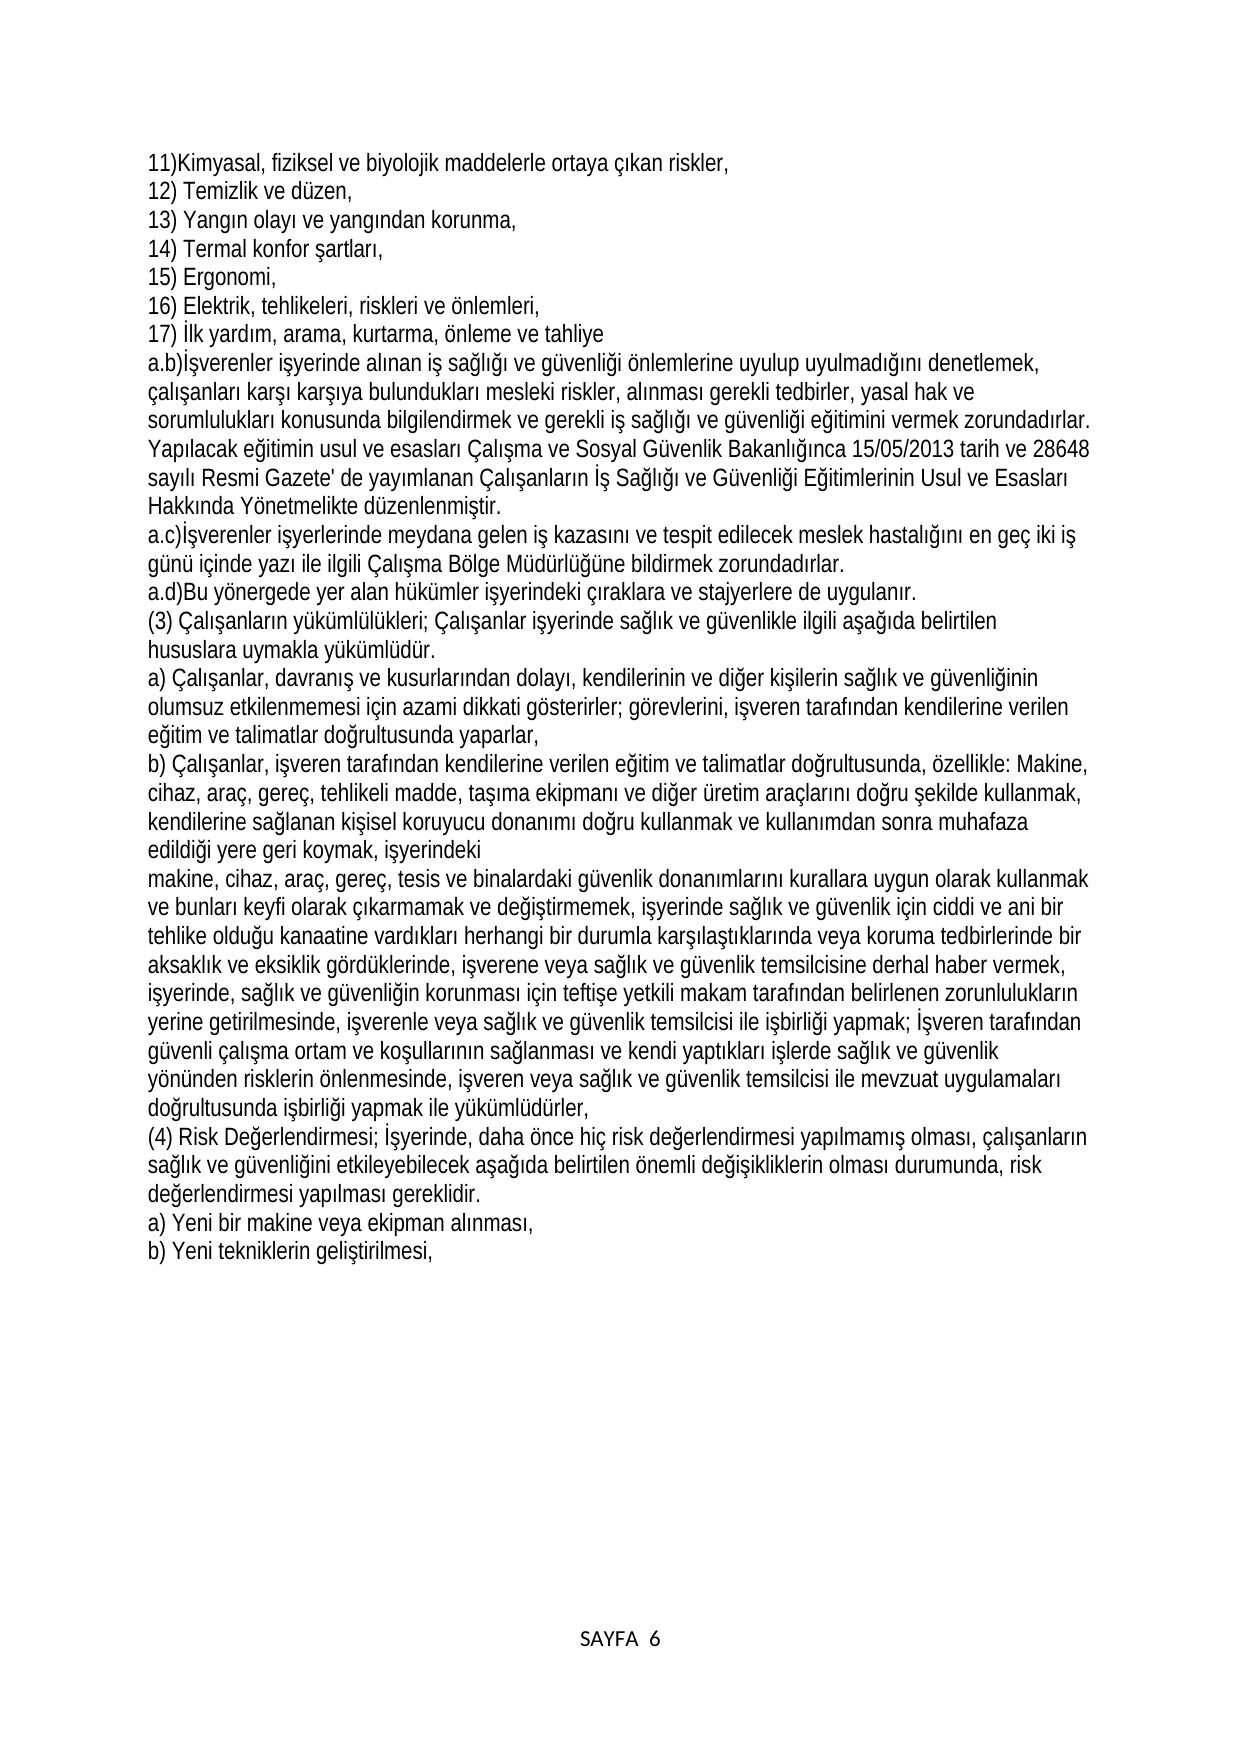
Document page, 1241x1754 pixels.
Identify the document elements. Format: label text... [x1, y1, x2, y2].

text a.c)İşverenler işyerlerinde meydana gelen iş kazasını ve tespit edilecek meslek hastalığını en geç iki iş günü içinde yazı ile ilgili Çalışma Bölge Müdürlüğüne bildirmek zorundadırlar. [148, 520, 1093, 577]
text b) Çalışanlar, işveren tarafından kendilerine verilen eğitim ve talimatlar doğrultusunda, özellikle: Makine, cihaz, araç, gereç, tehlikeli madde, taşıma ekipmanı ve diğer üretim araçlarını doğru şekilde kullanmak, kendilerine sağlanan kişisel koruyucu donanımı doğru kullanmak ve kullanımdan sonra muhafaza edildiği yere geri koymak, işyerindeki [148, 749, 1093, 864]
text (3) Çalışanların yükümlülükleri; Çalışanlar işyerinde sağlık ve güvenlikle ilgili aşağıda belirtilen hususlara uymakla yükümlüdür. [148, 606, 1093, 663]
text 12) Temizlik ve düzen, [148, 176, 1093, 205]
text a) Yeni bir makine veya ekipman alınması, [148, 1207, 1093, 1236]
text 13) Yangın olayı ve yangından korunma, [148, 205, 1093, 233]
text a) Çalışanlar, davranış ve kusurlarından dolayı, kendilerinin ve diğer kişilerin sağlık ve güvenliğinin olumsuz etkilenmemesi için azami dikkati gösterirler; görevlerini, işveren tarafından kendilerine verilen eğitim ve talimatlar doğrultusunda yaparlar, [148, 663, 1093, 749]
text a.b)İşverenler işyerinde alınan iş sağlığı ve güvenliği önlemlerine uyulup uyulmadığını denetlemek, çalışanları karşı karşıya bulundukları mesleki riskler, alınması gerekli tedbirler, yasal hak ve sorumlulukları konusunda bilgilendirmek ve gerekli iş sağlığı ve güvenliği eğitimini vermek zorundadırlar. Yapılacak eğitimin usul ve esasları Çalışma ve Sosyal Güvenlik Bakanlığınca 15/05/2013 tarih ve 28648 sayılı Resmi Gazete' de yayımlanan Çalışanların İş Sağlığı ve Güvenliği Eğitimlerinin Usul ve Esasları Hakkında Yönetmelikte düzenlenmiştir. [148, 348, 1093, 520]
text (4) Risk Değerlendirmesi; İşyerinde, daha önce hiç risk değerlendirmesi yapılmamış olması, çalışanların sağlık ve güvenliğini etkileyebilecek aşağıda belirtilen önemli değişikliklerin olması durumunda, risk değerlendirmesi yapılması gereklidir. [148, 1122, 1093, 1207]
text a.d)Bu yönergede yer alan hükümler işyerindeki çıraklara ve stajyerlere de uygulanır. [148, 577, 1093, 606]
text 11)Kimyasal, fiziksel ve biyolojik maddelerle ortaya çıkan riskler, [148, 148, 1093, 176]
text b) Yeni tekniklerin geliştirilmesi, [148, 1236, 1093, 1265]
text makine, cihaz, araç, gereç, tesis ve binalardaki güvenlik donanımlarını kurallara uygun olarak kullanmak ve bunları keyfi olarak çıkarmamak ve değiştirmemek, işyerinde sağlık ve güvenlik için ciddi ve ani bir tehlike olduğu kanaatine vardıkları herhangi bir durumla karşılaştıklarında veya koruma tedbirlerinde bir aksaklık ve eksiklik gördüklerinde, işverene veya sağlık ve güvenlik temsilcisine derhal haber vermek, işyerinde, sağlık ve güvenliğin korunması için teftişe yetkili makam tarafından belirlenen zorunlulukların yerine getirilmesinde, işverenle veya sağlık ve güvenlik temsilcisi ile işbirliği yapmak; İşveren tarafından güvenli çalışma ortam ve koşullarının sağlanması ve kendi yaptıkları işlerde sağlık ve güvenlik yönünden risklerin önlenmesinde, işveren veya sağlık ve güvenlik temsilcisi ile mevzuat uygulamaları doğrultusunda işbirliği yapmak ile yükümlüdürler, [148, 864, 1093, 1122]
text 16) Elektrik, tehlikeleri, riskleri ve önlemleri, [148, 291, 1093, 319]
text 15) Ergonomi, [148, 262, 1093, 291]
text 17) İlk yardım, arama, kurtarma, önleme ve tahliye [148, 319, 1093, 348]
text 14) Termal konfor şartları, [148, 233, 1093, 262]
